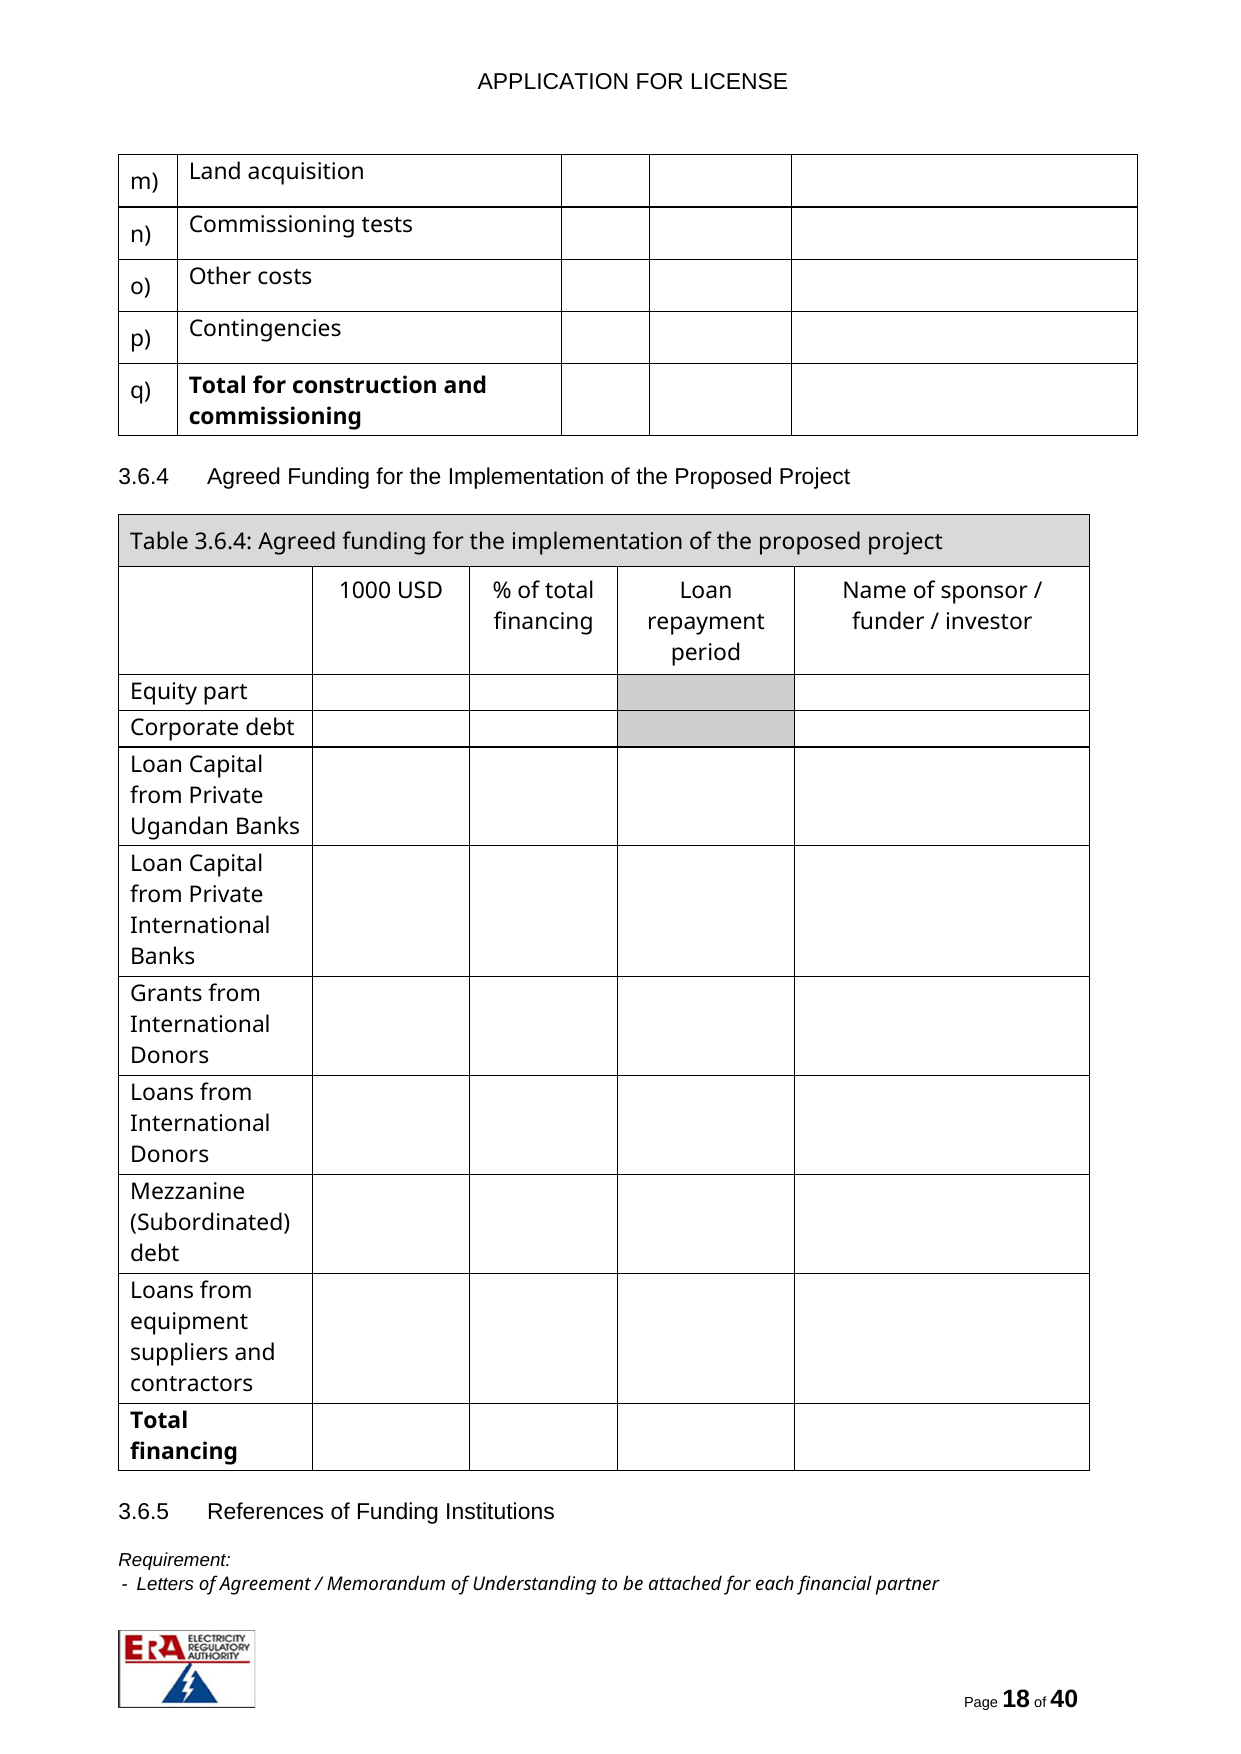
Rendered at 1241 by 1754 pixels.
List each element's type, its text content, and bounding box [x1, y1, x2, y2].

table_cell q) [119, 364, 177, 435]
table_header Table 3.6.4: Agreed funding for the implementation of the proposed project [119, 515, 1089, 566]
text Requirement: [118, 1549, 1147, 1571]
table_cell Loans from equipment suppliers and contractors [119, 1274, 312, 1403]
table_cell [795, 977, 1089, 1074]
table_cell [650, 364, 791, 435]
table_cell [792, 312, 1137, 363]
table_cell [119, 567, 312, 673]
table_cell Equity part [119, 675, 312, 710]
table_cell [470, 1274, 617, 1403]
table_cell Other costs [178, 260, 561, 311]
table_cell Loan Capital from Private Ugandan Banks [119, 748, 312, 845]
table_cell [792, 364, 1137, 435]
table_cell n) [119, 208, 177, 259]
table_cell [470, 675, 617, 710]
table_cell p) [119, 312, 177, 363]
table_cell [562, 260, 649, 311]
table_cell [470, 977, 617, 1074]
table_cell [618, 1175, 794, 1272]
table_cell [650, 155, 791, 206]
table_cell m) [119, 155, 177, 206]
table_cell [313, 977, 469, 1074]
table_cell [795, 1274, 1089, 1403]
table_cell [650, 260, 791, 311]
table_cell [795, 711, 1089, 746]
table_cell [795, 675, 1089, 710]
table_cell [795, 1404, 1089, 1470]
table_cell [618, 846, 794, 976]
table_cell [313, 1274, 469, 1403]
table_cell [470, 846, 617, 976]
table_cell [470, 1175, 617, 1272]
table_cell Land acquisition [178, 155, 561, 206]
table_cell [792, 155, 1137, 206]
table_cell [795, 748, 1089, 845]
table_cell Loan repayment period [618, 567, 794, 673]
table_cell Loan Capital from Private International Banks [119, 846, 312, 976]
table_cell [562, 208, 649, 259]
table_cell [470, 1076, 617, 1173]
table_cell 1000 USD [313, 567, 469, 673]
table_cell Contingencies [178, 312, 561, 363]
table_cell [792, 208, 1137, 259]
table_cell [792, 260, 1137, 311]
table_cell [470, 711, 617, 746]
table_cell [618, 977, 794, 1074]
table_cell [795, 1076, 1089, 1173]
table_cell [795, 846, 1089, 976]
table_cell [313, 748, 469, 845]
subtitle References of Funding Institutions [118, 1498, 1147, 1524]
table_cell [618, 1076, 794, 1173]
table_cell o) [119, 260, 177, 311]
table_cell [470, 748, 617, 845]
table_cell [313, 711, 469, 746]
table_cell [313, 1076, 469, 1173]
table_cell [618, 748, 794, 845]
table_cell Total financing [119, 1404, 312, 1470]
table_cell [618, 675, 794, 710]
list Letters of Agreement / Memorandum of Understanding to be attached for each financial partner [122, 1571, 1147, 1596]
subtitle Agreed Funding for the Implementation of the Proposed Project [118, 463, 1147, 489]
picture [118, 1630, 256, 1708]
table_cell [313, 1404, 469, 1470]
table_cell [562, 364, 649, 435]
table_cell Commissioning tests [178, 208, 561, 259]
table_cell [618, 1274, 794, 1403]
table_cell Total for construction and commissioning [178, 364, 561, 435]
table_cell Mezzanine (Subordinated) debt [119, 1175, 312, 1272]
table_cell [562, 312, 649, 363]
table_cell [313, 1175, 469, 1272]
table_cell Corporate debt [119, 711, 312, 746]
table_cell [313, 846, 469, 976]
table_cell [618, 1404, 794, 1470]
table_cell Grants from International Donors [119, 977, 312, 1074]
table_cell [795, 1175, 1089, 1272]
table_cell Loans from International Donors [119, 1076, 312, 1173]
table_cell % of total financing [470, 567, 617, 673]
table_cell [650, 312, 791, 363]
table_cell [313, 675, 469, 710]
table_cell Name of sponsor / funder / investor [795, 567, 1089, 673]
table_cell [470, 1404, 617, 1470]
table_cell [650, 208, 791, 259]
table_cell [562, 155, 649, 206]
table_cell [618, 711, 794, 746]
